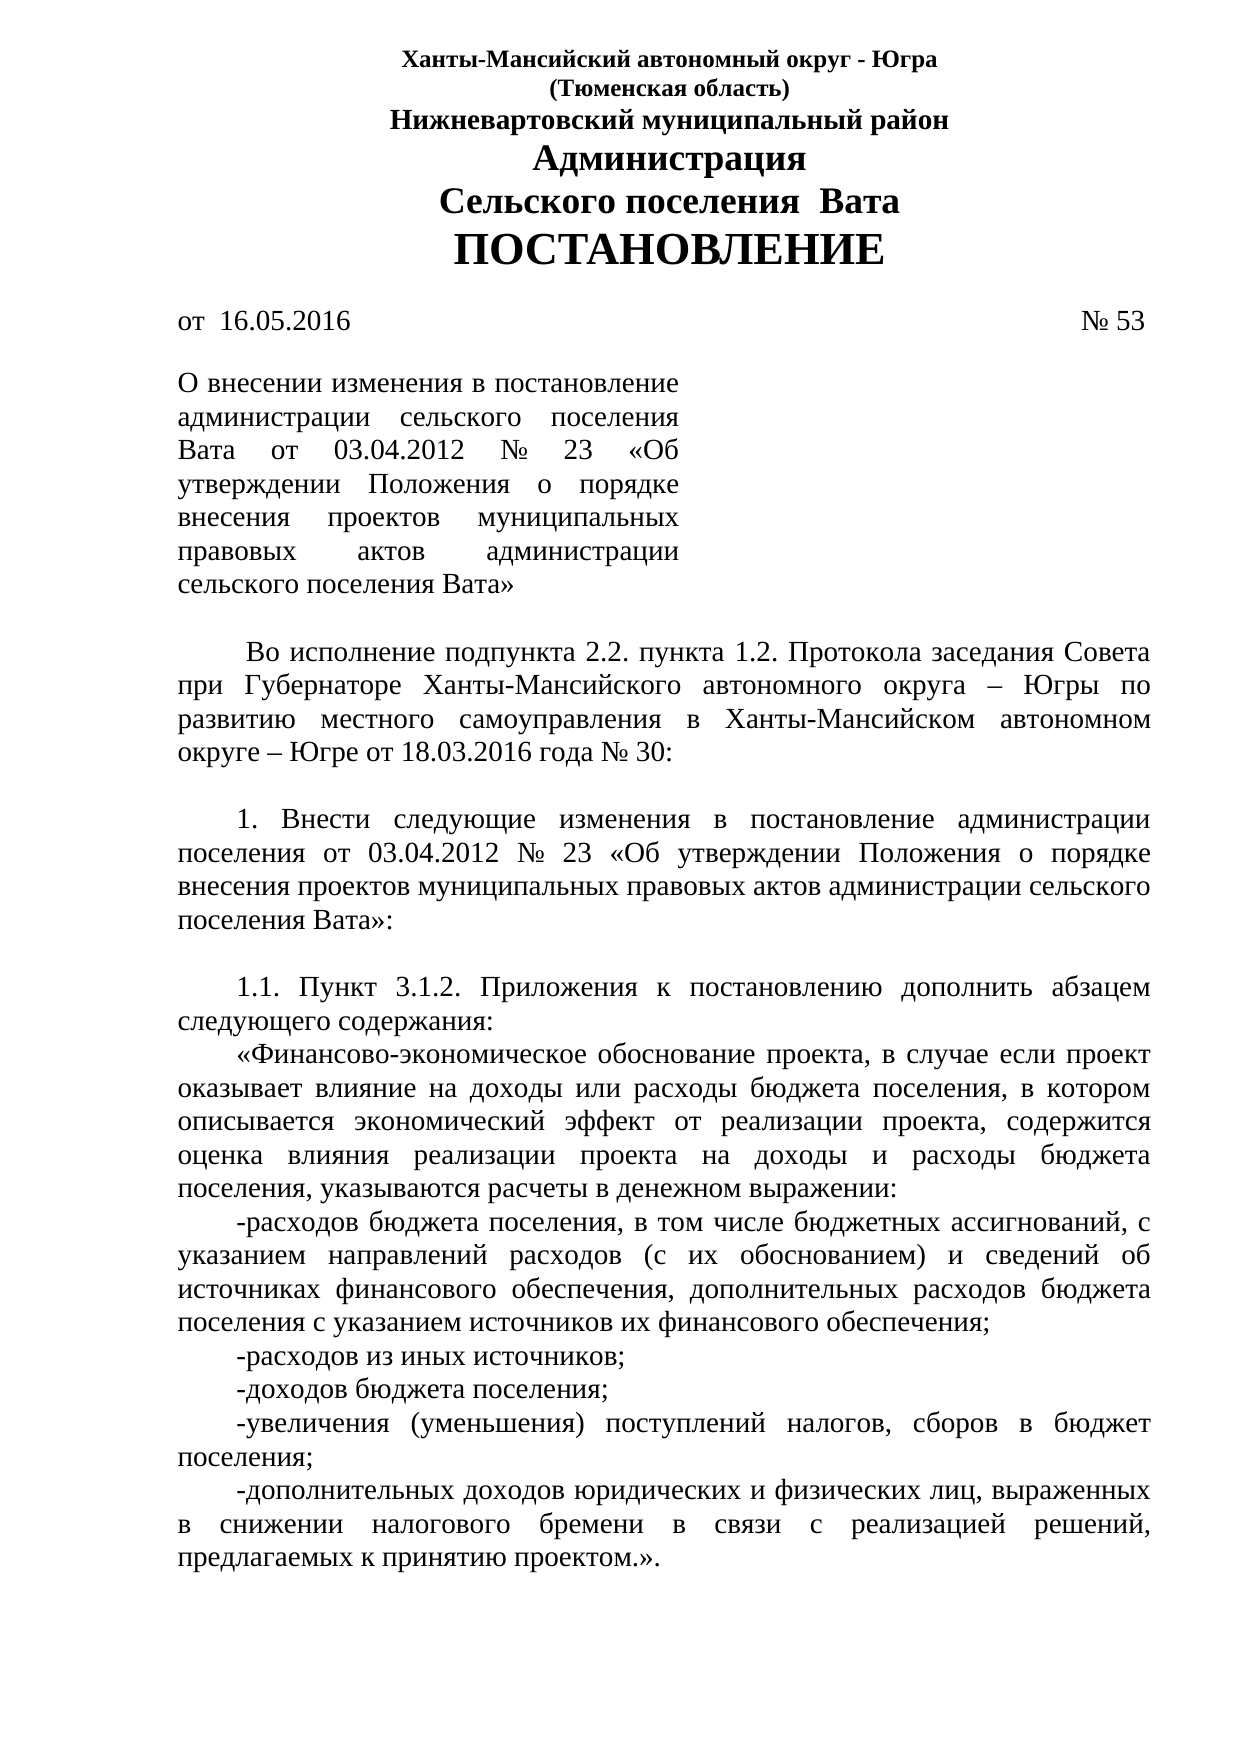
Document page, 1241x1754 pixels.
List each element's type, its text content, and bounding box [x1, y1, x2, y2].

text 1.1. Пункт 3.1.2. Приложения к постановлению дополнить абзацем следующего содержания: [177, 969, 1152, 1036]
text Нижневартовский муниципальный район [177, 102, 1162, 135]
text О внесении изменения в постановление администрации сельского поселения Вата от 03.04.2012 № 23 «Об утверждении Положения о порядке внесения проектов муниципальных правовых актов администрации сельского поселения Вата» [177, 365, 679, 600]
text ПОCТАНОВЛЕНИЕ [177, 222, 1162, 274]
text (Тюменская область) [177, 73, 1162, 102]
text -увеличения (уменьшения) поступлений налогов, сборов в бюджет поселения; [177, 1405, 1152, 1472]
text «Финансово-экономическое обоснование проекта, в случае если проект оказывает влияние на доходы или расходы бюджета поселения, в котором описывается экономический эффект от реализации проекта, содержится оценка влияния реализации проекта на доходы и расходы бюджета поселения, указываются расчеты в денежном выражении: [177, 1036, 1152, 1204]
text Администрация [177, 135, 1162, 178]
text Сельского поселения Вата [177, 178, 1162, 222]
text -дополнительных доходов юридических и физических лиц, выраженных в снижении налогового бремени в связи с реализацией решений, предлагаемых к принятию проектом.». [177, 1472, 1152, 1573]
text Ханты-Мансийский автономный округ - Югра [177, 44, 1162, 73]
text от 16.05.2016 № 53 [177, 303, 1152, 337]
text -доходов бюджета поселения; [177, 1372, 1152, 1405]
text Во исполнение подпункта 2.2. пункта 1.2. Протокола заседания Совета при Губернаторе Ханты-Мансийского автономного округа – Югры по развитию местного самоуправления в Ханты-Мансийском автономном округе – Югре от 18.03.2016 года № 30: [177, 634, 1152, 768]
text -расходов бюджета поселения, в том числе бюджетных ассигнований, с указанием направлений расходов (с их обоснованием) и сведений об источниках финансового обеспечения, дополнительных расходов бюджета поселения с указанием источников их финансового обеспечения; [177, 1204, 1152, 1338]
text 1. Внести следующие изменения в постановление администрации поселения от 03.04.2012 № 23 «Об утверждении Положения о порядке внесения проектов муниципальных правовых актов администрации сельского поселения Вата»: [177, 801, 1152, 936]
text -расходов из иных источников; [177, 1338, 1152, 1372]
